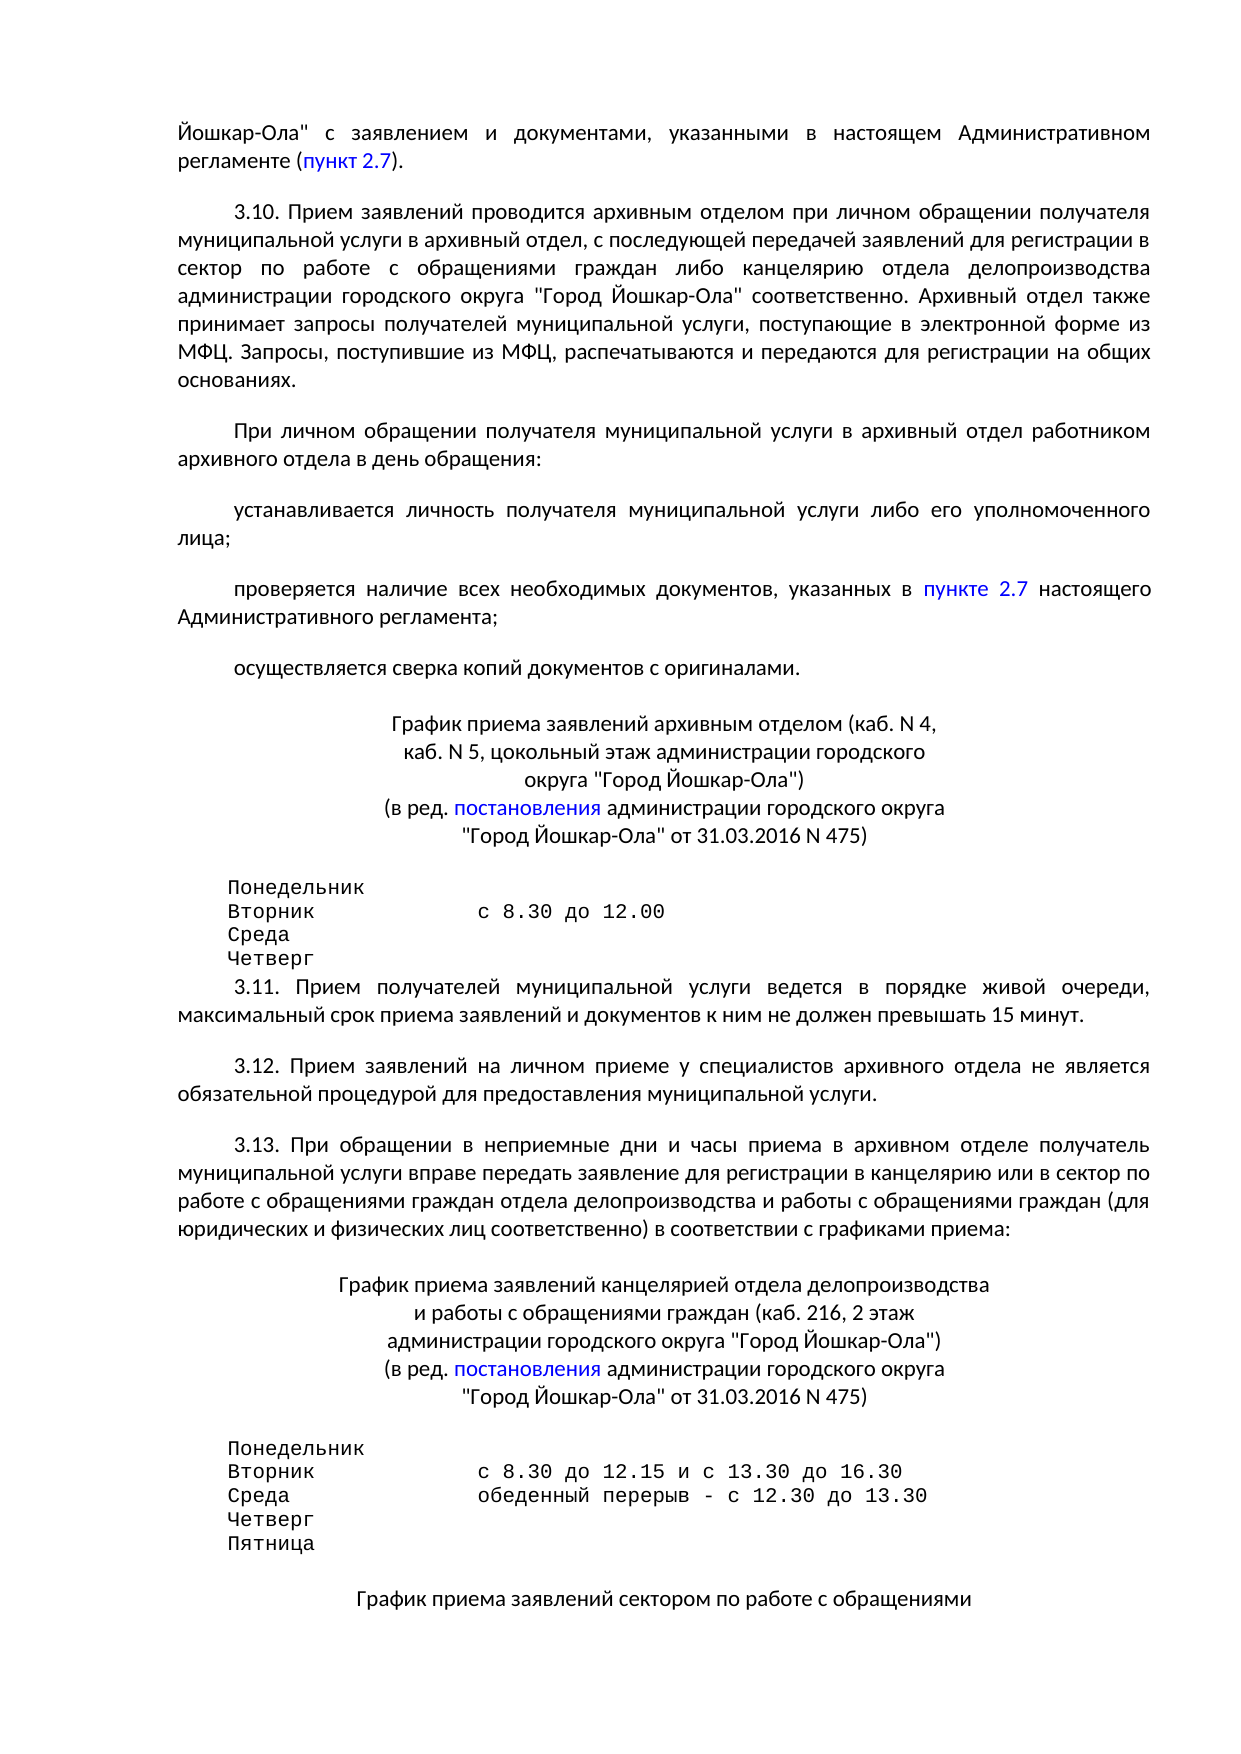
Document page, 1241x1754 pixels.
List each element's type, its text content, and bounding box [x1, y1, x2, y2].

text (в ред. постановления администрации городского округа [177, 793, 1152, 821]
text График приема заявлений сектором по работе с обращениями [177, 1584, 1152, 1612]
text 3.12. Прием заявлений на личном приеме у специалистов архивного отдела не является обязательной процедурой для предоставления муниципальной услуги. [177, 1051, 1152, 1107]
text Четверг [177, 1509, 1152, 1532]
text Вторник с 8.30 до 12.00 [177, 901, 1152, 924]
text Среда обеденный перерыв - с 12.30 до 13.30 [177, 1485, 1152, 1509]
text каб. N 5, цокольный этаж администрации городского [177, 737, 1152, 765]
text 3.13. При обращении в неприемные дни и часы приема в архивном отделе получатель муниципальной услуги вправе передать заявление для регистрации в канцелярию или в сектор по работе с обращениями граждан отдела делопроизводства и работы с обращениями граждан (для юридических и физических лиц соответственно) в соответствии с графиками приема: [177, 1130, 1152, 1242]
text Понедельник [177, 1438, 1152, 1462]
text 3.11. Прием получателей муниципальной услуги ведется в порядке живой очереди, максимальный срок приема заявлений и документов к ним не должен превышать 15 минут. [177, 972, 1152, 1028]
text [177, 118, 1152, 174]
text Четверг [177, 948, 1152, 972]
text "Город Йошкар-Ола" от 31.03.2016 N 475) [177, 821, 1152, 849]
text График приема заявлений канцелярией отдела делопроизводства [177, 1270, 1152, 1298]
text Пятница [177, 1532, 1152, 1556]
text устанавливается личность получателя муниципальной услуги либо его уполномоченного лица; [177, 495, 1152, 551]
text Понедельник [177, 877, 1152, 901]
text администрации городского округа "Город Йошкар-Ола") [177, 1326, 1152, 1354]
text Вторник с 8.30 до 12.15 и с 13.30 до 16.30 [177, 1462, 1152, 1485]
text (в ред. постановления администрации городского округа [177, 1354, 1152, 1382]
text осуществляется сверка копий документов с оригиналами. [177, 653, 1152, 681]
text проверяется наличие всех необходимых документов, указанных в пункте 2.7 настоящего Административного регламента; [177, 574, 1152, 630]
text График приема заявлений архивным отделом (каб. N 4, [177, 709, 1152, 737]
text "Город Йошкар-Ола" от 31.03.2016 N 475) [177, 1382, 1152, 1410]
text округа "Город Йошкар-Ола") [177, 765, 1152, 793]
text и работы с обращениями граждан (каб. 216, 2 этаж [177, 1298, 1152, 1326]
text 3.10. Прием заявлений проводится архивным отделом при личном обращении получателя муниципальной услуги в архивный отдел, с последующей передачей заявлений для регистрации в сектор по работе с обращениями граждан либо канцелярию отдела делопроизводства администрации городского округа "Город Йошкар-Ола" соответственно. Архивный отдел также принимает запросы получателей муниципальной услуги, поступающие в электронной форме из МФЦ. Запросы, поступившие из МФЦ, распечатываются и передаются для регистрации на общих основаниях. [177, 197, 1152, 393]
text Среда [177, 924, 1152, 948]
text При личном обращении получателя муниципальной услуги в архивный отдел работником архивного отдела в день обращения: [177, 416, 1152, 472]
